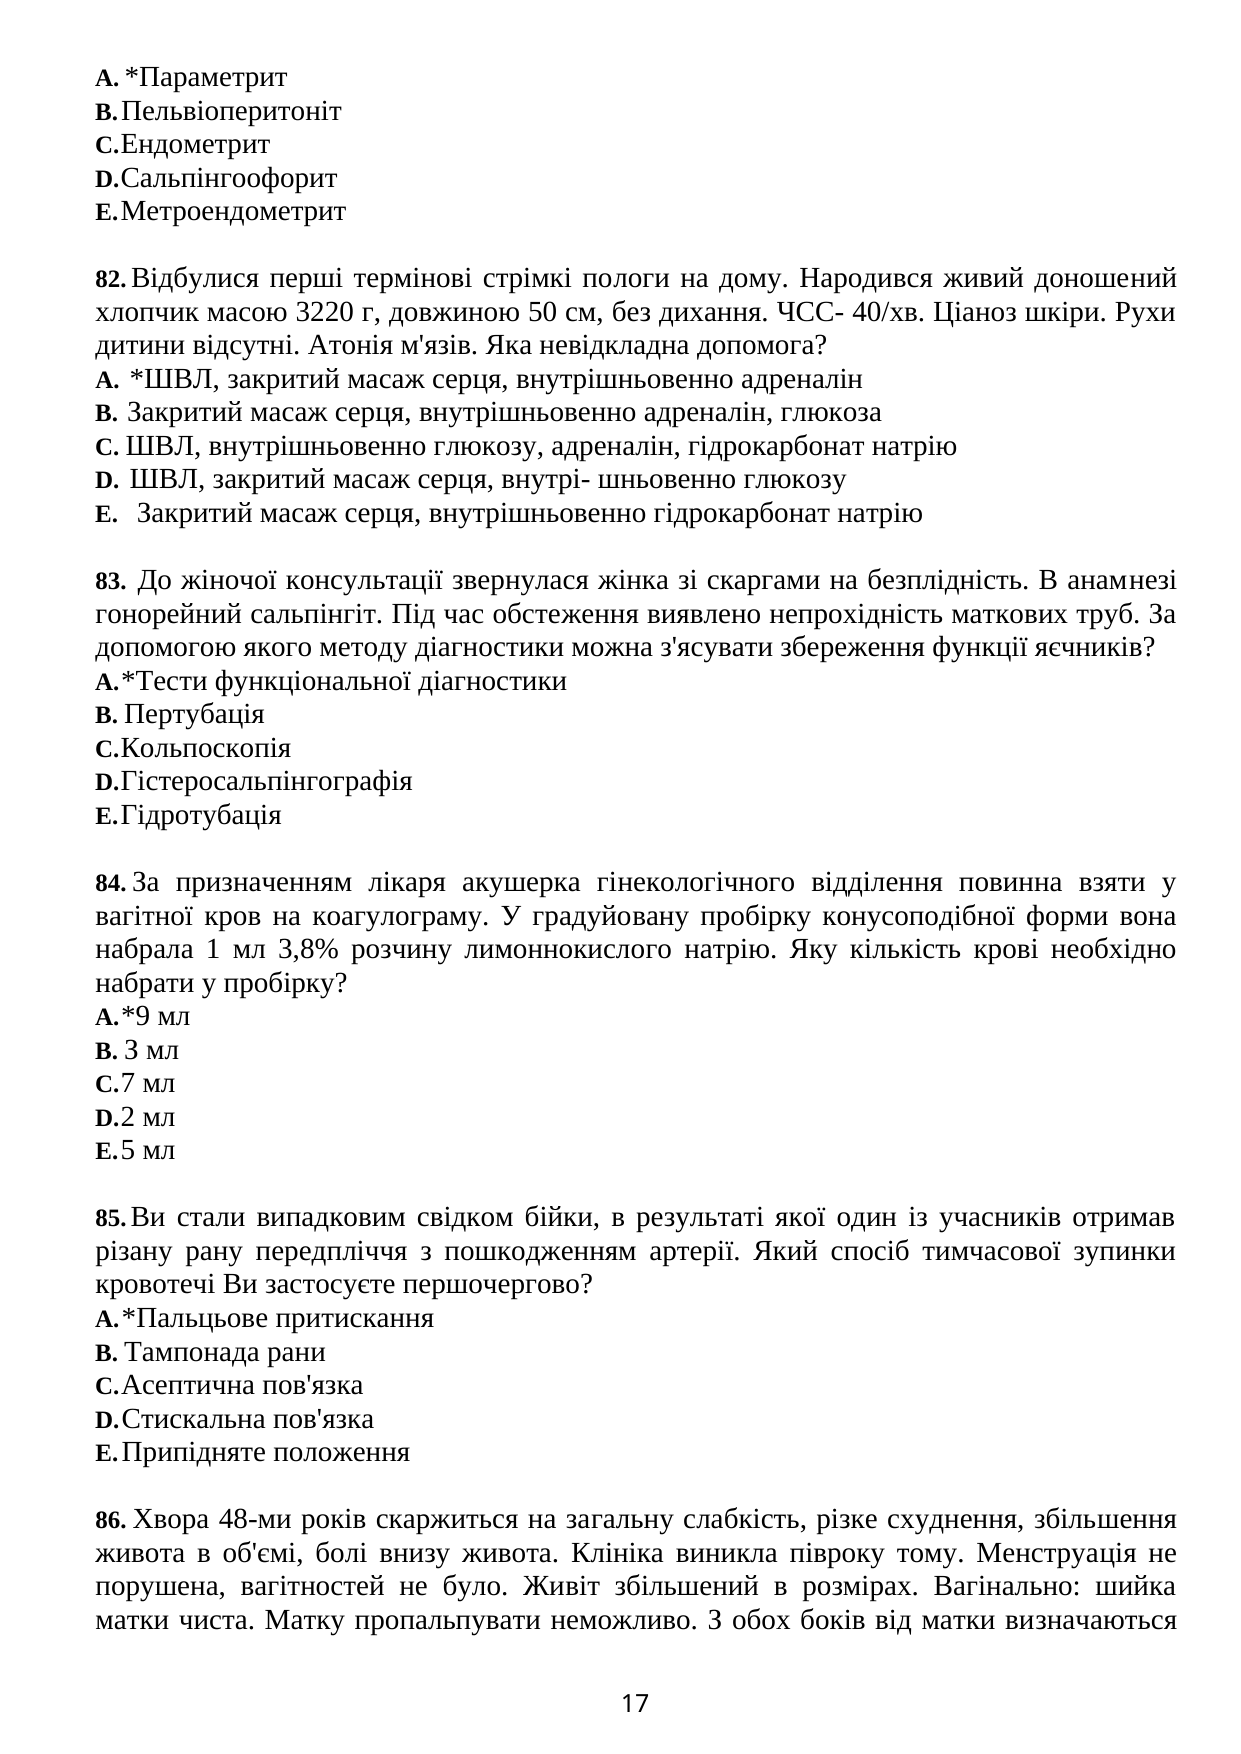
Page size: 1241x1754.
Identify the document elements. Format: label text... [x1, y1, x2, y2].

list 7 мл [95, 1065, 802, 1099]
list Сальпінгоофорит [95, 160, 944, 193]
list Тампонада рани [95, 1334, 1181, 1367]
list Гідротубація [95, 797, 1006, 831]
list З мл [95, 1032, 1181, 1065]
list Ви стали випадковим свідком бійки, в результаті якої один із учасників отримав різану рану передпліччя з пошкодженням артерії. Який спосіб тимчасової зупинки кровотечі Ви застосуєте першочергово? [95, 1199, 1177, 1300]
list *Параметрит [95, 59, 1181, 93]
list *Тести функціональної діагностики [95, 663, 1181, 696]
list Гістеросальпінгографія [95, 763, 1006, 797]
list Закритий масаж серця, внутрішньовенно гідрокарбонат натрію [95, 495, 1177, 529]
list *9 мл [95, 998, 1181, 1032]
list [95, 1501, 1177, 1636]
list 5 мл [95, 1132, 802, 1166]
list *ШВЛ, закритий масаж серця, внутрішньовенно адреналін [95, 361, 1177, 394]
list Ендометрит [95, 126, 944, 160]
list Припідняте положення [95, 1434, 1015, 1468]
list Відбулися перші термінові стрімкі пологи на дому. Народився живий доношений хлопчик масою 3220 г, довжиною 50 см, без дихання. ЧСС- 40/хв. Ціаноз шкіри. Рухи дитини відсутні. Атонія м'язів. Яка невідкладна допомога? [95, 260, 1177, 361]
list *Пальцьове притискання [95, 1300, 1045, 1334]
list Кольпоскопія [95, 730, 1006, 763]
list Пертубація [95, 696, 1181, 730]
list ШВЛ, внутрішньовенно глюкозу, адреналін, гідрокарбонат натрію [95, 428, 1177, 462]
list 2 мл [95, 1099, 802, 1132]
list Закритий масаж серця, внутрішньовенно адреналін, глюкоза [95, 394, 1177, 428]
list За призначенням лікаря акушерка гінекологічного відділення повинна взяти у вагітної кров на коагулограму. У градуйовану пробірку конусоподібної форми вона набрала 1 мл 3,8% розчину лимоннокислого натрію. Яку кількість крові необхідно набрати у пробірку? [95, 864, 1177, 998]
list Асептична пов'язка [95, 1367, 1181, 1401]
list Пельвіоперитоніт [95, 93, 1181, 126]
list Метроендометрит [95, 193, 944, 227]
list Стискальна пов'язка [95, 1401, 1000, 1434]
list ШВЛ, закритий масаж серця, внутрі- шньовенно глюкозу [95, 462, 1177, 495]
list До жіночої консультації звернулася жінка зі скаргами на безплідність. В анамнезі гонорейний сальпінгіт. Під час обстеження виявлено непрохідність маткових труб. За допомогою якого методу діагностики можна з'ясувати збереження функції яєчників? [95, 562, 1177, 663]
